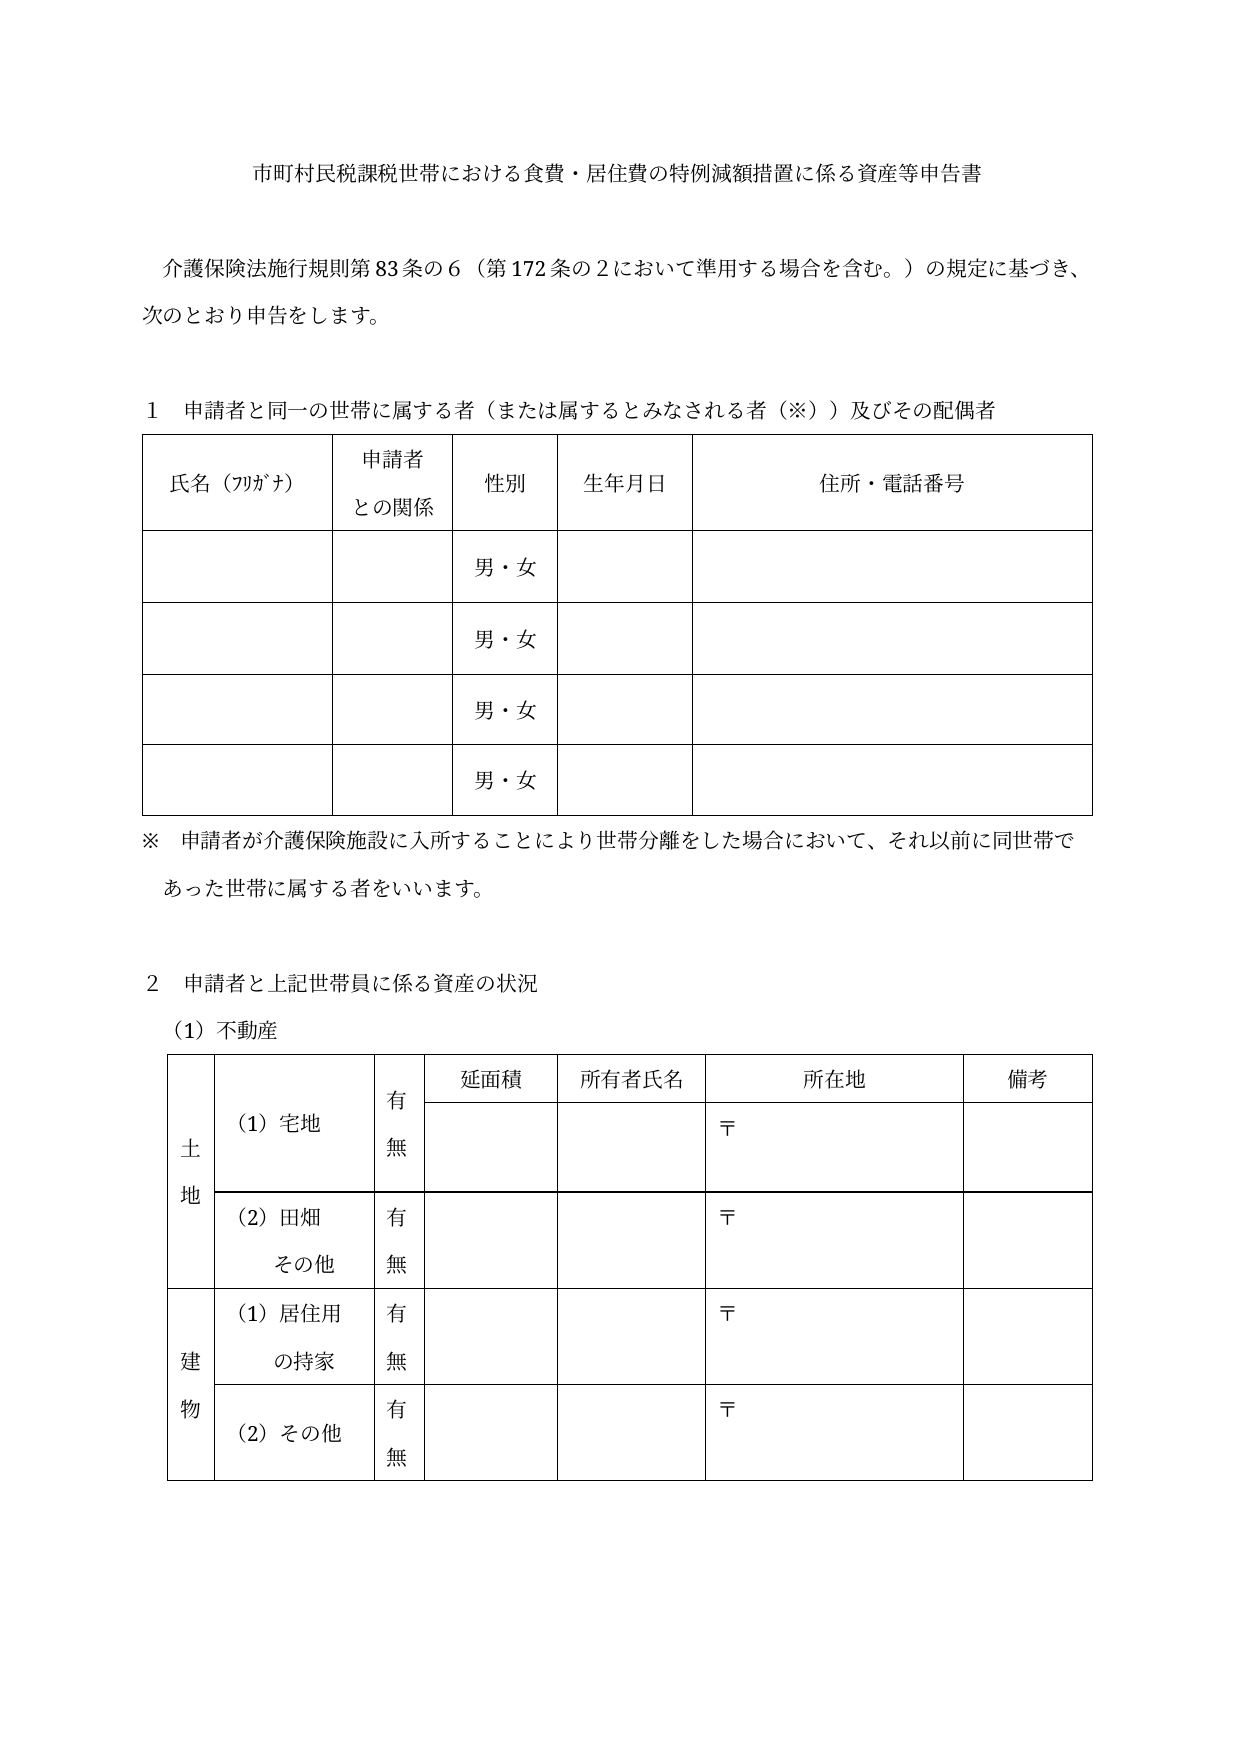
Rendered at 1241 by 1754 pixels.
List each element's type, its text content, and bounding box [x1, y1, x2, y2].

table_cell [693, 531, 1092, 602]
table_header 所有者氏名 [558, 1055, 705, 1102]
table_cell [693, 603, 1092, 674]
table_cell [333, 675, 452, 744]
table_header （1）宅地 [215, 1055, 374, 1191]
table_cell [964, 1385, 1092, 1480]
table_cell [425, 1289, 557, 1384]
text １ 申請者と同一の世帯に属する者（または属するとみなされる者（※））及びその配偶者 [142, 386, 1092, 434]
table_cell [425, 1103, 557, 1191]
table_header 有無 [375, 1055, 424, 1191]
table_cell （1）居住用 の持家 [215, 1289, 374, 1384]
table_cell 男・女 [453, 745, 557, 814]
table_cell [558, 603, 692, 674]
table_header 延面積 [425, 1055, 557, 1102]
table_cell （2）その他 [215, 1385, 374, 1480]
table_cell 有無 [375, 1193, 424, 1288]
table_cell [333, 531, 452, 602]
table_cell [143, 531, 332, 602]
table_header 生年月日 [558, 435, 692, 530]
table_cell 〒 [706, 1193, 963, 1288]
table_cell [425, 1193, 557, 1288]
table_cell 男・女 [453, 531, 557, 602]
table_cell 有無 [375, 1385, 424, 1480]
table_cell [558, 531, 692, 602]
table_cell 〒 [706, 1103, 963, 1191]
table_cell [558, 1385, 705, 1480]
table_header 氏名（ﾌﾘｶﾞﾅ） [143, 435, 332, 530]
table_header 土地 [168, 1055, 214, 1288]
table_cell [143, 675, 332, 744]
table_cell 〒 [706, 1385, 963, 1480]
table_cell （2）田畑 その他 [215, 1193, 374, 1288]
table_cell [558, 1193, 705, 1288]
table_cell [964, 1289, 1092, 1384]
text 市町村民税課税世帯における食費・居住費の特例減額措置に係る資産等申告書 [142, 148, 1092, 196]
table_cell [964, 1193, 1092, 1288]
table_cell [333, 603, 452, 674]
table_cell [693, 675, 1092, 744]
table_header 性別 [453, 435, 557, 530]
table_cell [333, 745, 452, 814]
table_cell [143, 603, 332, 674]
table_cell [964, 1103, 1092, 1191]
table_cell 男・女 [453, 675, 557, 744]
table_cell [693, 745, 1092, 814]
table_cell [558, 745, 692, 814]
table_cell [558, 675, 692, 744]
table_cell 〒 [706, 1289, 963, 1384]
table_cell 有無 [375, 1289, 424, 1384]
table_header 住所・電話番号 [693, 435, 1092, 530]
table_cell [558, 1103, 705, 1191]
table_header 備考 [964, 1055, 1092, 1102]
table_cell [143, 745, 332, 814]
table_header 所在地 [706, 1055, 963, 1102]
table_cell [425, 1385, 557, 1480]
text 介護保険法施行規則第83条の６（第172条の２において準用する場合を含む。）の規定に基づき、次のとおり申告をします。 [142, 243, 1092, 338]
text （1）不動産 [142, 1006, 1092, 1053]
text ※ 申請者が介護保険施設に入所することにより世帯分離をした場合において、それ以前に同世帯であった世帯に属する者をいいます。 [142, 816, 1092, 911]
table_cell 男・女 [453, 603, 557, 674]
text ２ 申請者と上記世帯員に係る資産の状況 [142, 958, 1092, 1006]
table_cell [558, 1289, 705, 1384]
table_cell 建物 [168, 1289, 214, 1480]
table_header 申請者 との関係 [333, 435, 452, 530]
